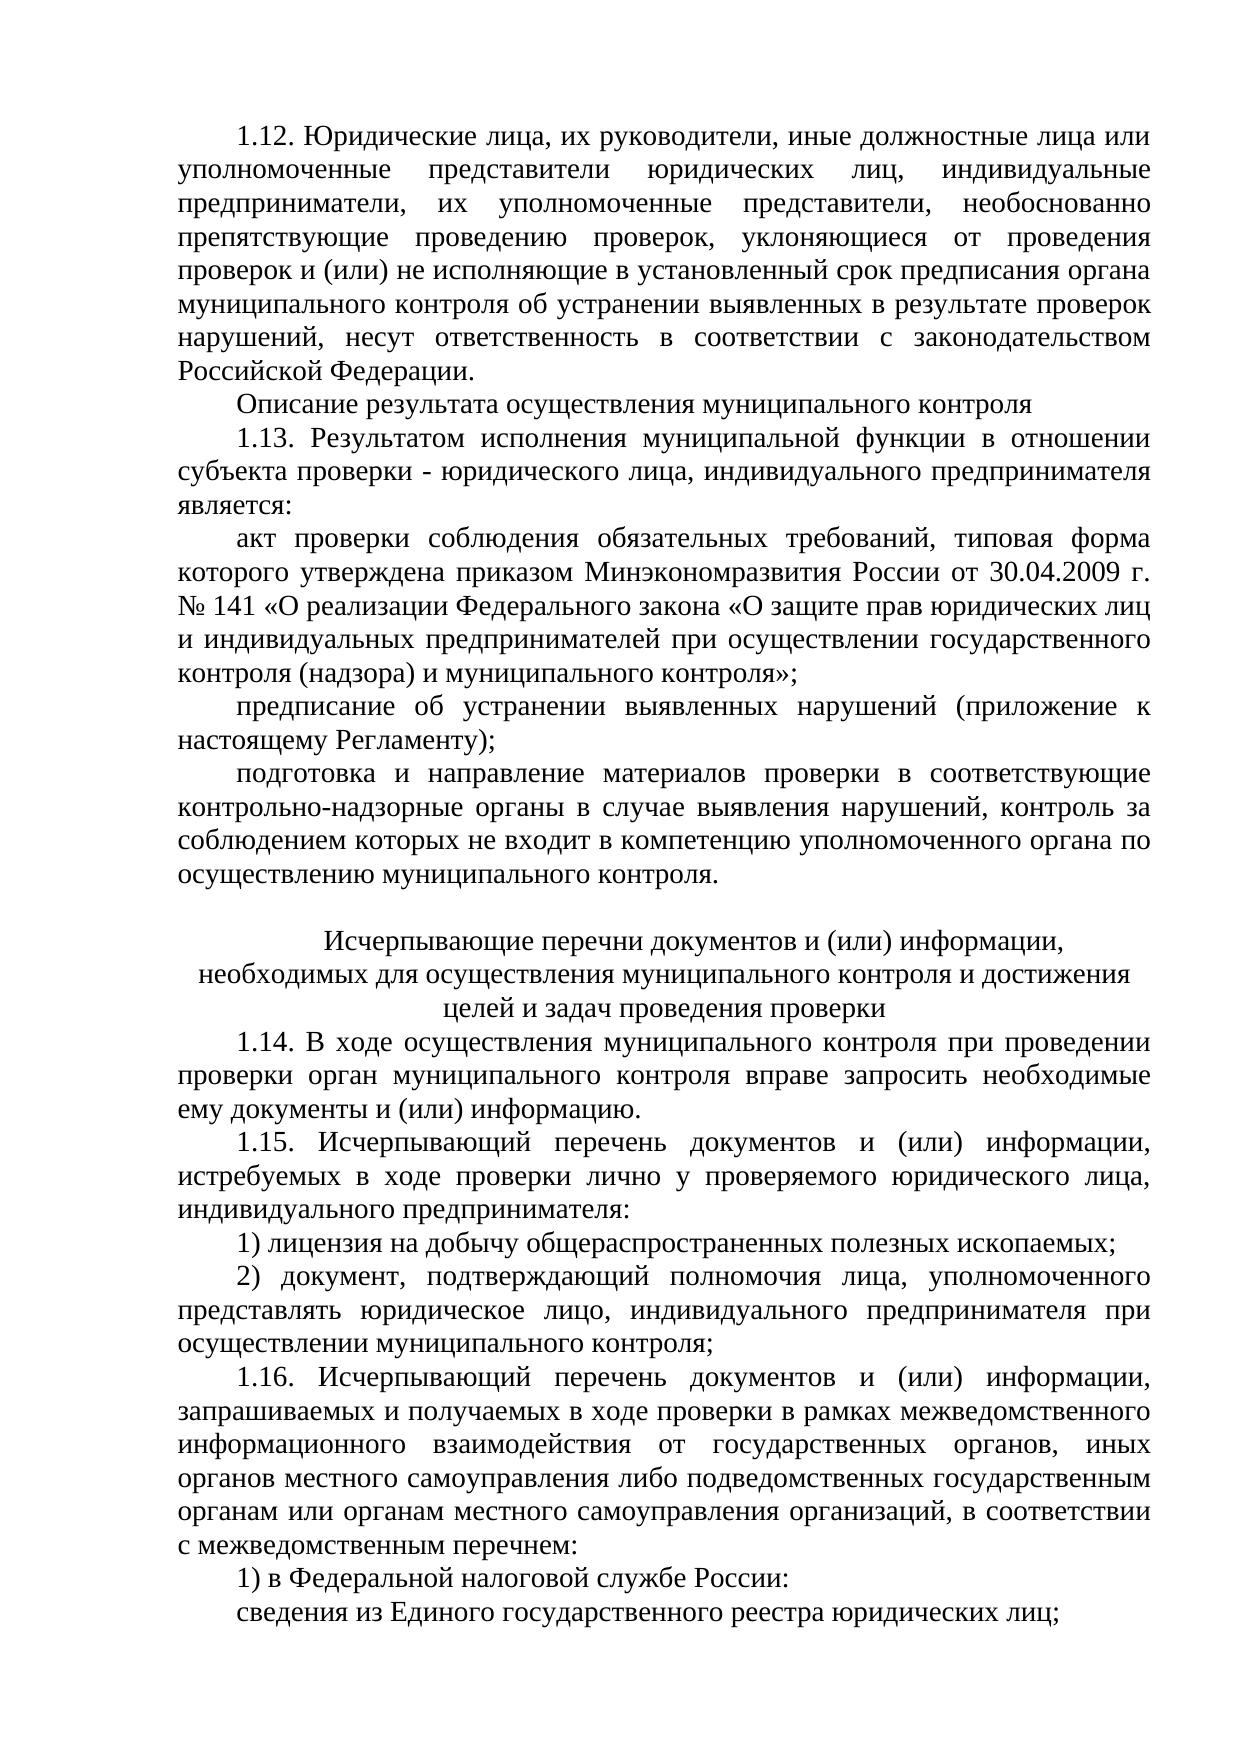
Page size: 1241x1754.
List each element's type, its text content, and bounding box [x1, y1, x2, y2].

text 1.13. Результатом исполнения муниципальной функции в отношении субъекта проверки - юридического лица, индивидуального предпринимателя является: [177, 420, 1152, 521]
text сведения из Единого государственного реестра юридических лиц; [177, 1594, 1152, 1627]
text 1) лицензия на добычу общераспространенных полезных ископаемых; [177, 1225, 1152, 1258]
text 1) в Федеральной налоговой службе России: [177, 1560, 1152, 1594]
text 1.15. Исчерпывающий перечень документов и (или) информации, истребуемых в ходе проверки лично у проверяемого юридического лица, индивидуального предпринимателя: [177, 1124, 1152, 1225]
text Исчерпывающие перечни документов и (или) информации, необходимых для осуществления муниципального контроля и достижения целей и задач проведения проверки [177, 923, 1152, 1024]
text 1.16. Исчерпывающий перечень документов и (или) информации, запрашиваемых и получаемых в ходе проверки в рамках межведомственного информационного взаимодействия от государственных органов, иных органов местного самоуправления либо подведомственных государственным органам или органам местного самоуправления организаций, в соответствии с межведомственным перечнем: [177, 1359, 1152, 1560]
text Описание результата осуществления муниципального контроля [177, 386, 1152, 420]
text акт проверки соблюдения обязательных требований, типовая форма которого утверждена приказом Минэкономразвития России от 30.04.2009 г. № 141 «О реализации Федерального закона «О защите прав юридических лиц и индивидуальных предпринимателей при осуществлении государственного контроля (надзора) и муниципального контроля»; [177, 521, 1152, 688]
text 1.12. Юридические лица, их руководители, иные должностные лица или уполномоченные представители юридических лиц, индивидуальные предприниматели, их уполномоченные представители, необоснованно препятствующие проведению проверок, уклоняющиеся от проведения проверок и (или) не исполняющие в установленный срок предписания органа муниципального контроля об устранении выявленных в результате проверок нарушений, несут ответственность в соответствии с законодательством Российской Федерации. [177, 118, 1152, 386]
text 1.14. В ходе осуществления муниципального контроля при проведении проверки орган муниципального контроля вправе запросить необходимые ему документы и (или) информацию. [177, 1024, 1152, 1124]
text подготовка и направление материалов проверки в соответствующие контрольно-надзорные органы в случае выявления нарушений, контроль за соблюдением которых не входит в компетенцию уполномоченного органа по осуществлению муниципального контроля. [177, 755, 1152, 889]
text предписание об устранении выявленных нарушений (приложение к настоящему Регламенту); [177, 688, 1152, 755]
text 2) документ, подтверждающий полномочия лица, уполномоченного представлять юридическое лицо, индивидуального предпринимателя при осуществлении муниципального контроля; [177, 1258, 1152, 1359]
